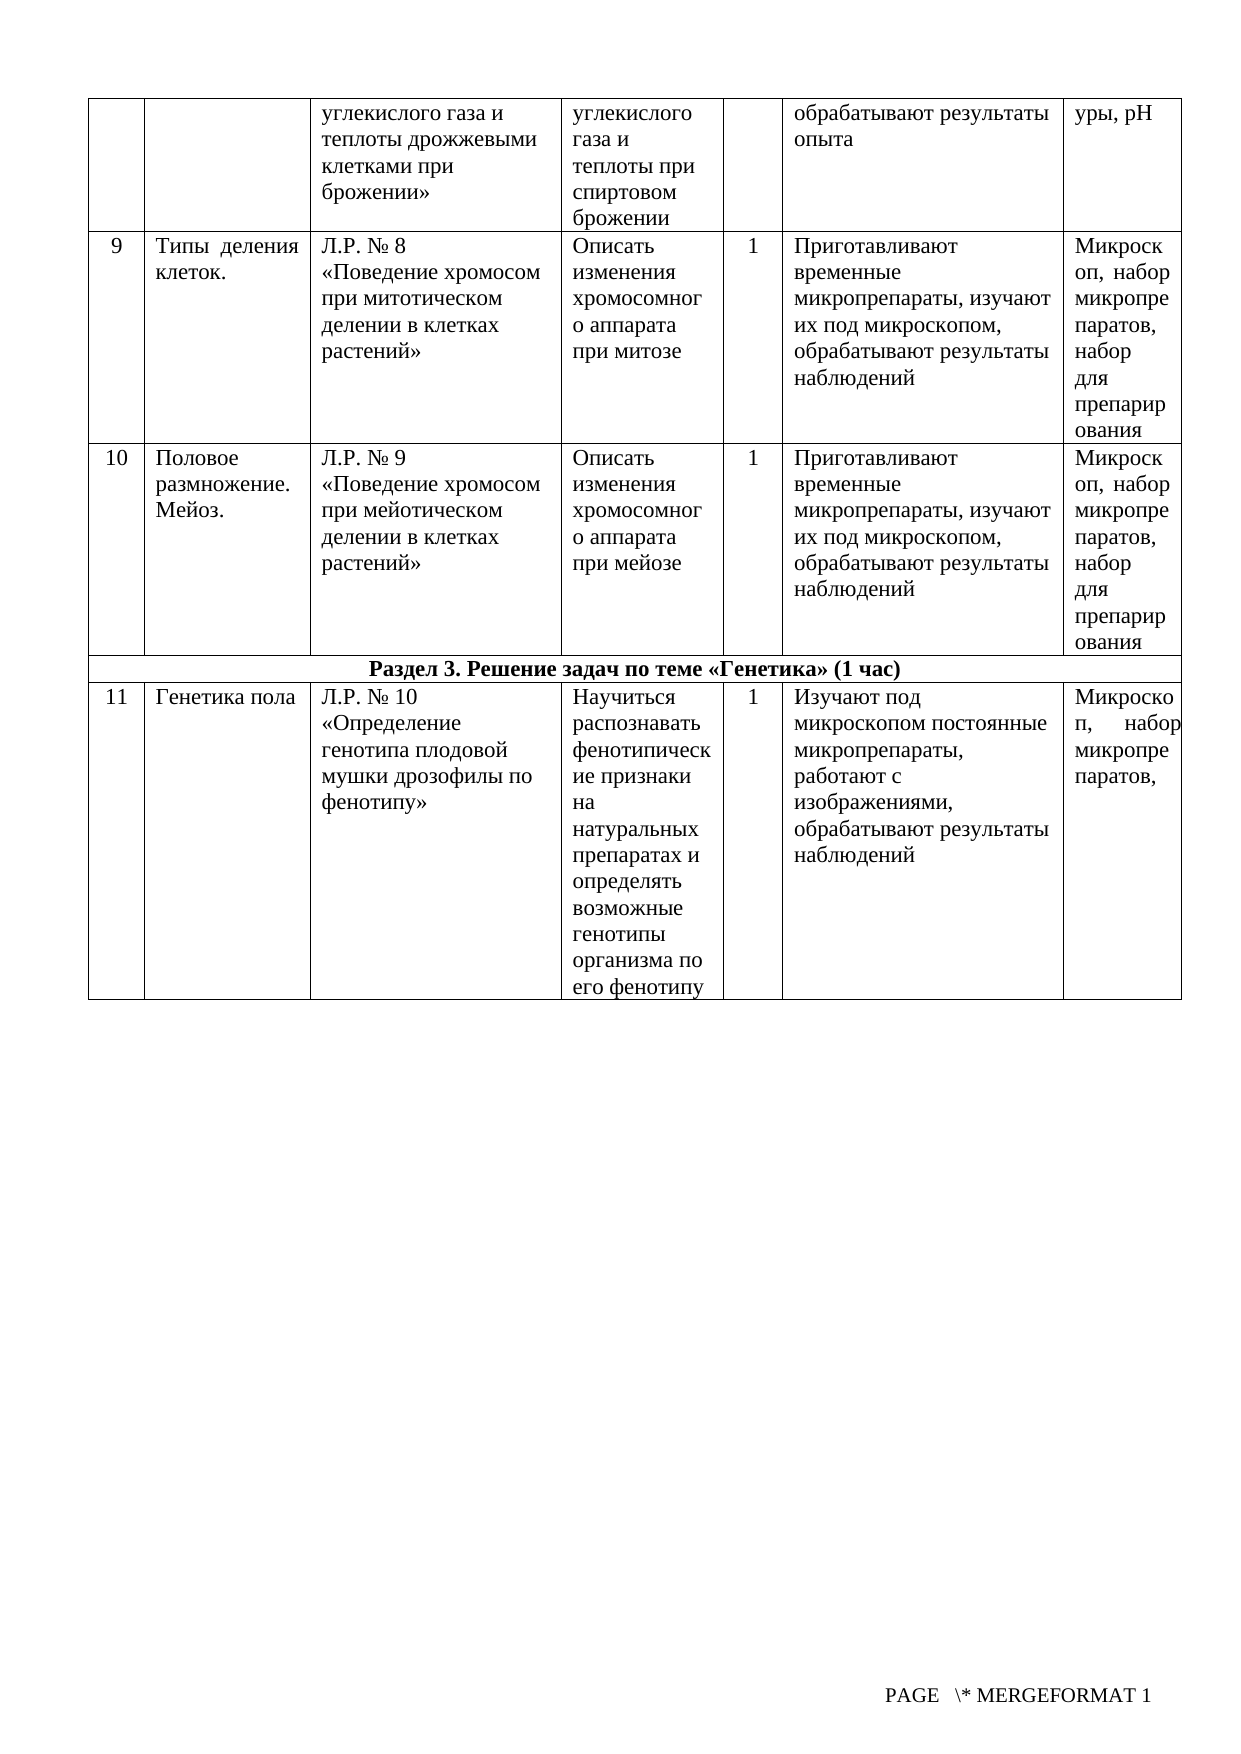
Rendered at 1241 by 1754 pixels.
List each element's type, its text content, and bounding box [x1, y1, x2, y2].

table_cell Раздел 3. Решение задач по теме «Генетика» (1 час) [89, 656, 1181, 682]
table_cell Микроскоп, набор микропрепаратов, набор для препарирования [1064, 444, 1181, 654]
table_cell 1 [724, 444, 782, 654]
table_cell Изучают под микроскопом постоянные микропрепараты, работают с изображениями, обрабатывают результаты наблюдений [783, 683, 1063, 999]
table_cell Описать изменения хромосомного аппарата при митозе [562, 232, 723, 443]
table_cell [562, 99, 723, 231]
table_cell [311, 99, 561, 231]
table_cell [783, 99, 1063, 231]
table_cell Микроскоп, набор микропрепаратов, [1064, 683, 1181, 999]
table_cell 1 [724, 232, 782, 443]
table_cell 11 [89, 683, 144, 999]
table_cell 1 [724, 99, 782, 231]
table_cell Л.Р. № 9 «Поведение хромосом при мейотическом делении в клетках растений» [311, 444, 561, 654]
table_cell Описать изменения хромосомного аппарата при мейозе [562, 444, 723, 654]
table_cell Типы деления клеток. [145, 232, 310, 443]
table_cell Приготавливают временные микропрепараты, изучают их под микроскопом, обрабатывают результаты наблюдений [783, 232, 1063, 443]
table_cell Генетика пола [145, 683, 310, 999]
table_cell 8 [89, 99, 144, 231]
table_cell 1 [724, 683, 782, 999]
table_cell Половое размножение. Мейоз. [145, 444, 310, 654]
table_cell Л.Р. № 8 «Поведение хромосом при митотическом делении в клетках растений» [311, 232, 561, 443]
table_cell Л.Р. № 10 «Определение генотипа плодовой мушки дрозофилы по фенотипу» [311, 683, 561, 999]
table_cell 9 [89, 232, 144, 443]
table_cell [145, 99, 310, 231]
table_cell Микроскоп, набор микропрепаратов, набор для препарирования [1064, 232, 1181, 443]
table_cell Научиться распознавать фенотипические признаки на натуральных препаратах и определять возможные генотипы организма по его фенотипу [562, 683, 723, 999]
table_cell 10 [89, 444, 144, 654]
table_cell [1064, 99, 1181, 231]
table_cell Приготавливают временные микропрепараты, изучают их под микроскопом, обрабатывают результаты наблюдений [783, 444, 1063, 654]
